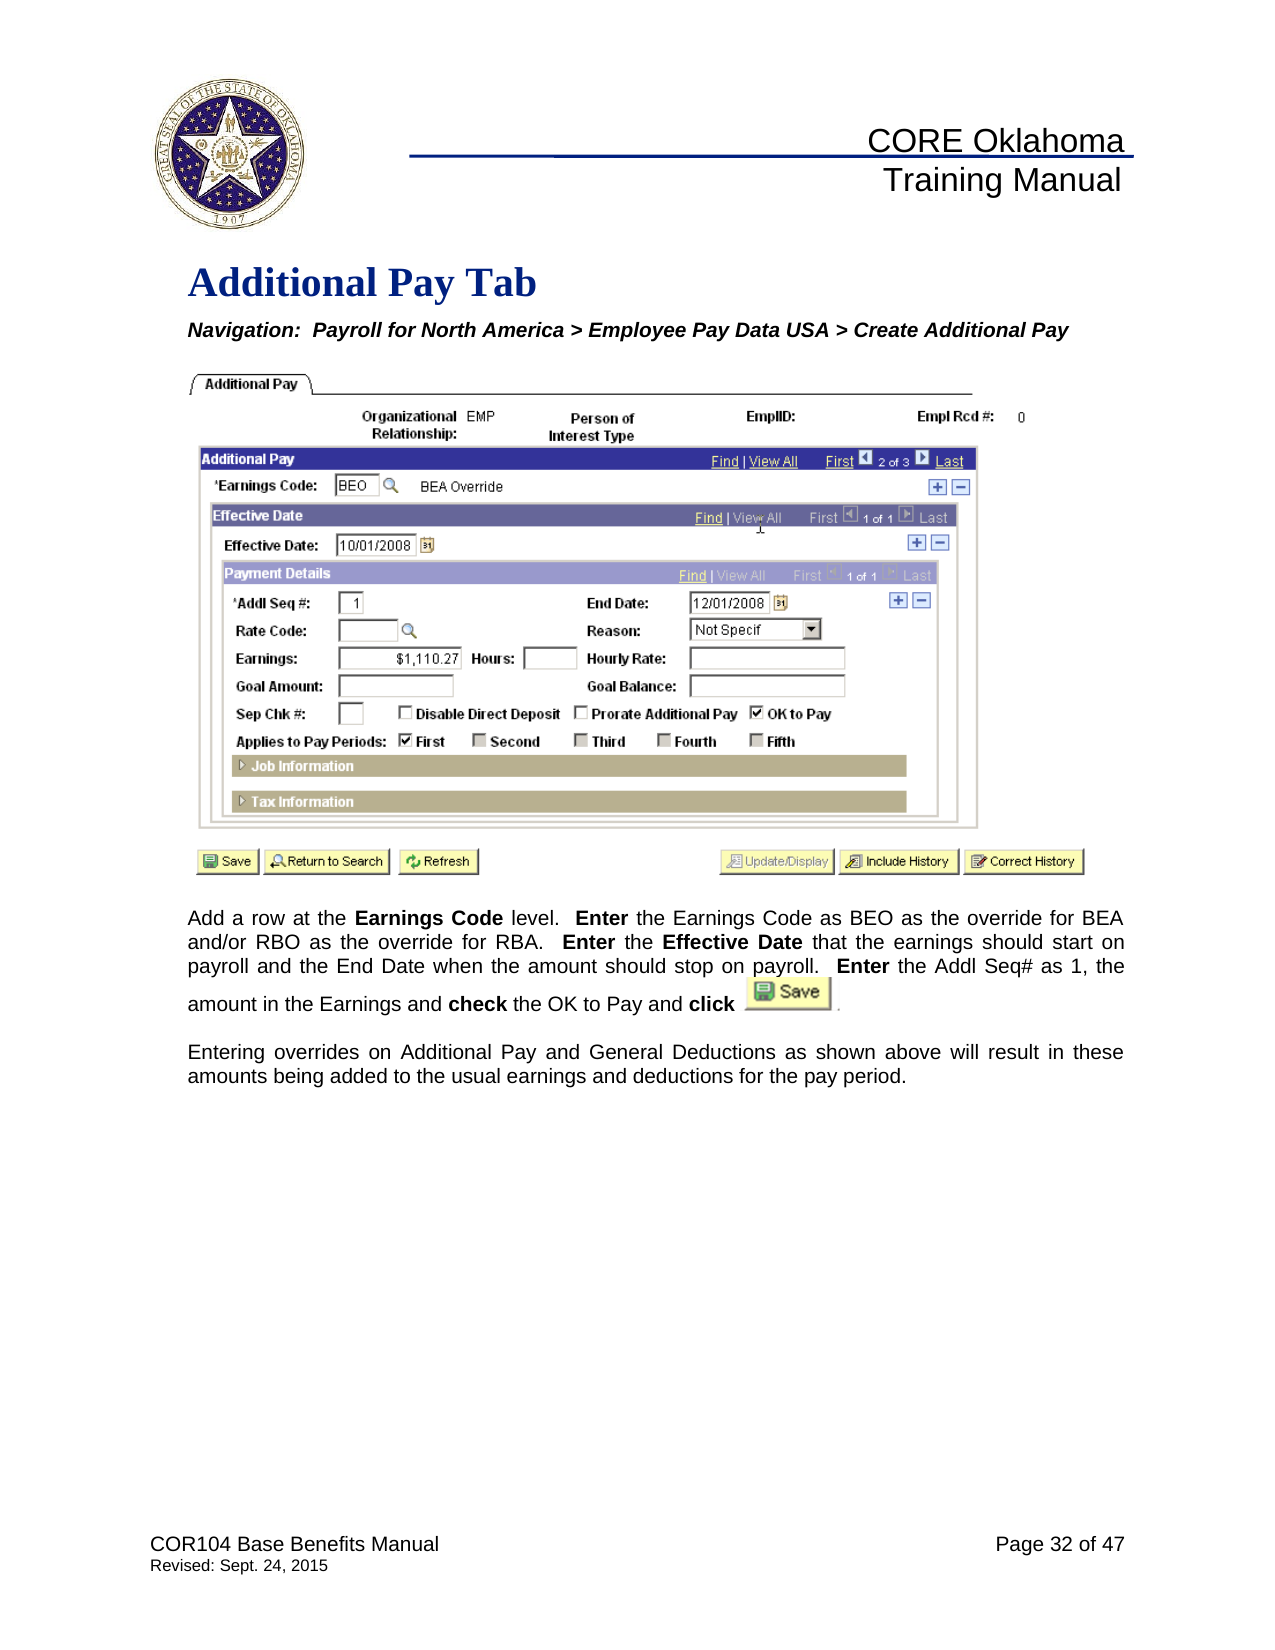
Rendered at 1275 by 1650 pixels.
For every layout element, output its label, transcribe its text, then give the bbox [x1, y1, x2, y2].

text Add a row at the Earnings Code level. Enter the Earnings Code as BEO as the override for BEA and/or RBO as the override for RBA. Enter the Effective Date that the earnings should start on payroll and the End Date when the amount should stop on payroll. Enter the Addl Seq# as 1, the amount in the Earnings and check the OK to Pay and click [187, 906, 1125, 1016]
picture [187, 366, 1088, 882]
picture [740, 977, 841, 1012]
text Navigation: Payroll for North America > Employee Pay Data USA > Create Additional Pay [187, 318, 1125, 342]
picture [150, 74, 308, 233]
text Entering overrides on Additional Pay and General Deductions as shown above will result in these amounts being added to the usual earnings and deductions for the pay period. [187, 1040, 1125, 1088]
subtitle Additional Pay Tab [187, 258, 1125, 306]
